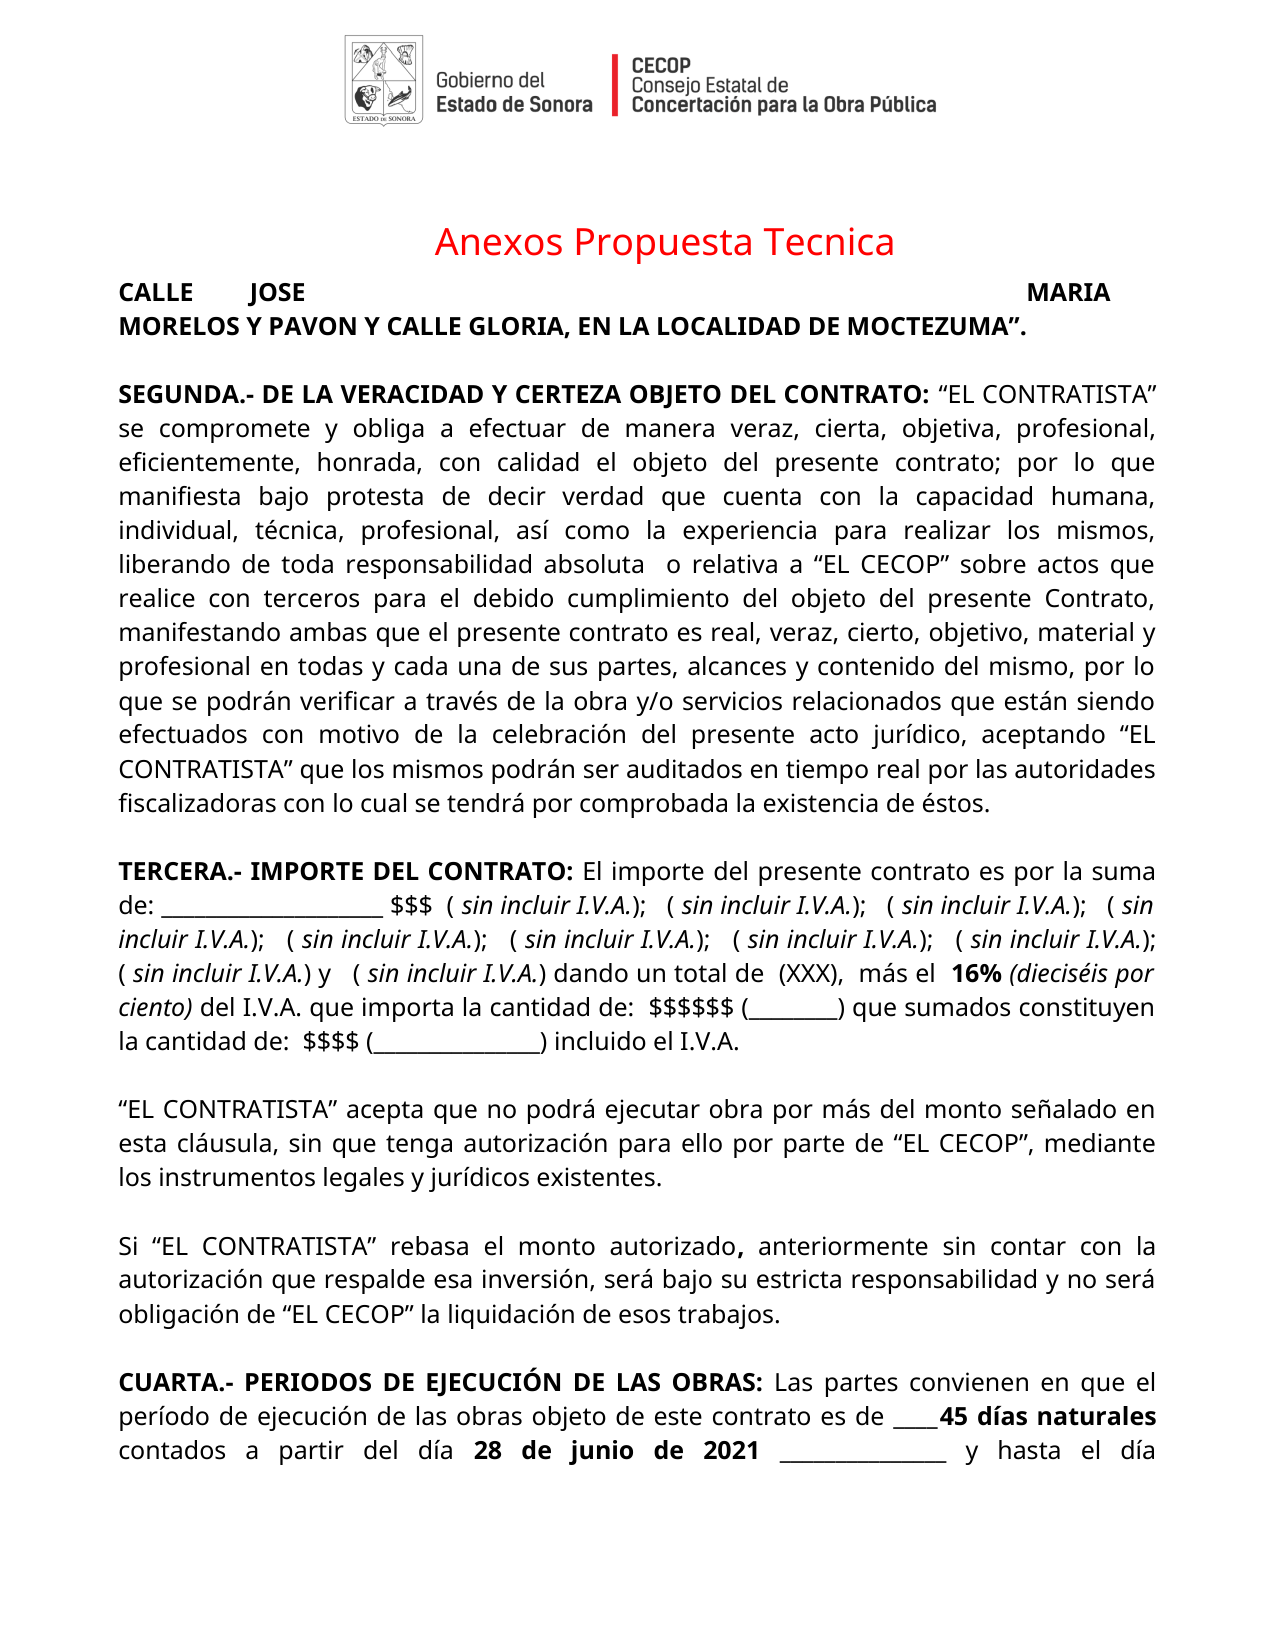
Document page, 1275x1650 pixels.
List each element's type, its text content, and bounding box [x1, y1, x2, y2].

text TERCERA.- IMPORTE DEL CONTRATO: El importe del presente contrato es por la suma de: ____________________ $$$ ( sin incluir I.V.A.); ( sin incluir I.V.A.); ( sin incluir I.V.A.); ( sin incluir I.V.A.); ( sin incluir I.V.A.); ( sin incluir I.V.A.); ( sin incluir I.V.A.); ( sin incluir I.V.A.); ( sin incluir I.V.A.) y ( sin incluir I.V.A.) dando un total de (XXX), más el 16% (dieciséis por ciento) del I.V.A. que importa la cantidad de: $$$$$$ (________) que sumados constituyen la cantidad de: $$$$ (_______________) incluido el I.V.A. [118, 853, 1157, 1058]
text Si “EL CONTRATISTA” rebasa el monto autorizado, anteriormente sin contar con la autorización que respalde esa inversión, será bajo su estricta responsabilidad y no será obligación de “EL CECOP” la liquidación de esos trabajos. [118, 1228, 1157, 1330]
text SEGUNDA.- DE LA VERACIDAD Y CERTEZA OBJETO DEL CONTRATO: “EL CONTRATISTA” se compromete y obliga a efectuar de manera veraz, cierta, objetiva, profesional, eficientemente, honrada, con calidad el objeto del presente contrato; por lo que manifiesta bajo protesta de decir verdad que cuenta con la capacidad humana, individual, técnica, profesional, así como la experiencia para realizar los mismos, liberando de toda responsabilidad absoluta o relativa a “EL CECOP” sobre actos que realice con terceros para el debido cumplimiento del objeto del presente Contrato, manifestando ambas que el presente contrato es real, veraz, cierto, objetivo, material y profesional en todas y cada una de sus partes, alcances y contenido del mismo, por lo que se podrán verificar a través de la obra y/o servicios relacionados que están siendo efectuados con motivo de la celebración del presente acto jurídico, aceptando “EL CONTRATISTA” que los mismos podrán ser auditados en tiempo real por las autoridades fiscalizadoras con lo cual se tendrá por comprobada la existencia de éstos. [118, 377, 1157, 819]
text “EL CONTRATISTA” acepta que no podrá ejecutar obra por más del monto señalado en esta cláusula, sin que tenga autorización para ello por parte de “EL CECOP”, mediante los instrumentos legales y jurídicos existentes. [118, 1092, 1157, 1194]
picture [304, 0, 970, 158]
